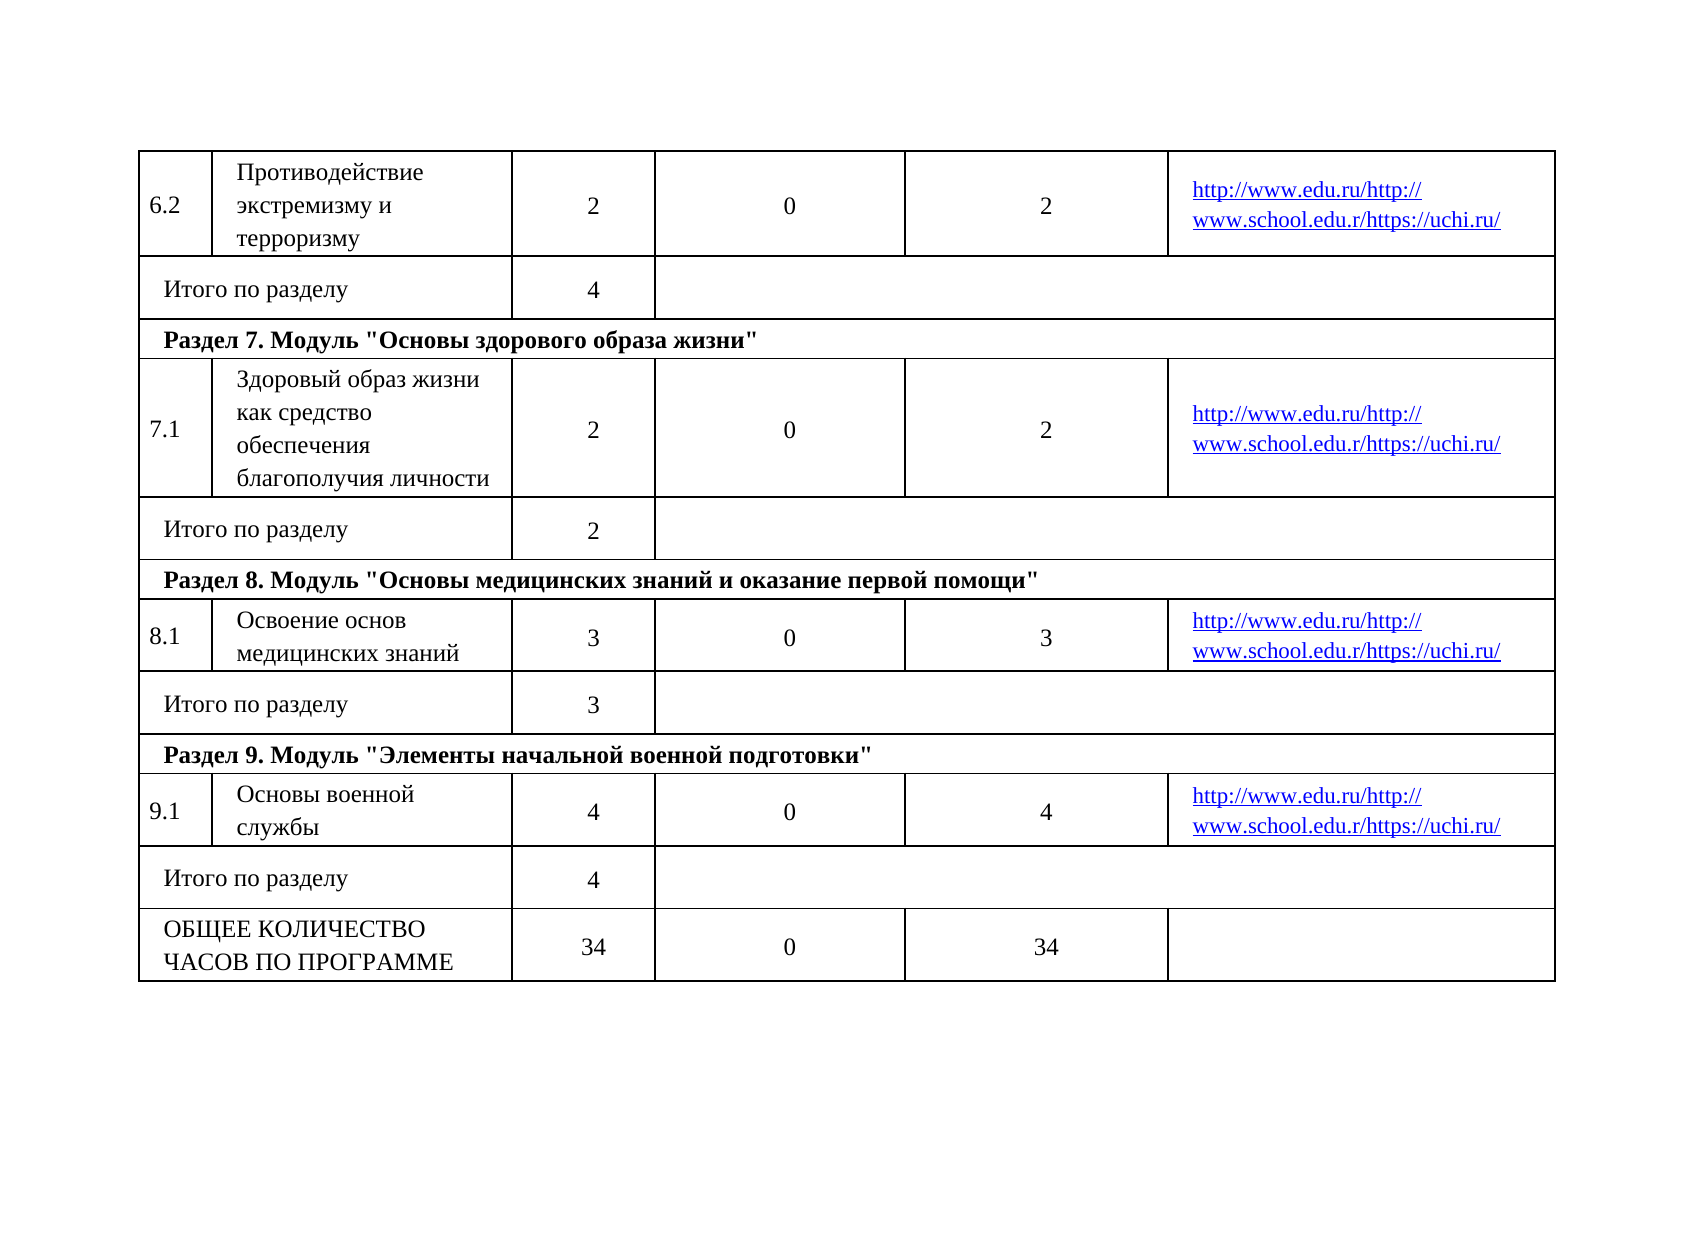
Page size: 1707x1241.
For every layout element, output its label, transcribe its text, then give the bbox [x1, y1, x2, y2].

table_cell Основы военной службы [213, 774, 511, 845]
table_cell 2 [513, 498, 654, 559]
table_cell Итого по разделу [140, 498, 511, 559]
table_cell Противодействие экстремизму и терроризму [213, 152, 511, 255]
table_cell [656, 498, 1554, 559]
table_cell Здоровый образ жизни как средство обеспечения благополучия личности [213, 359, 511, 496]
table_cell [1169, 152, 1554, 255]
table_cell 8.1 [140, 600, 211, 670]
table_cell [656, 257, 1554, 318]
table_cell [656, 672, 1554, 733]
table_cell 0 [656, 774, 904, 845]
table_cell 0 [656, 600, 904, 670]
table_cell Раздел 7. Модуль "Основы здорового образа жизни" [140, 320, 1554, 357]
table_cell 9.1 [140, 774, 211, 845]
table_cell ОБЩЕЕ КОЛИЧЕСТВО ЧАСОВ ПО ПРОГРАММЕ [140, 909, 511, 980]
table_cell Итого по разделу [140, 257, 511, 318]
table_cell http://www.edu.ru/http://www.school.edu.r/https://uchi.ru/ [1169, 774, 1554, 845]
table_cell 2 [906, 359, 1167, 496]
table_cell Раздел 8. Модуль "Основы медицинских знаний и оказание первой помощи" [140, 560, 1554, 598]
table_cell 3 [513, 672, 654, 733]
table_cell 6.2 [140, 152, 211, 255]
table_cell 0 [656, 359, 904, 496]
table_cell 0 [656, 152, 904, 255]
table_cell [1169, 909, 1554, 980]
table_cell 3 [906, 600, 1167, 670]
table_cell 2 [906, 152, 1167, 255]
table_cell Раздел 9. Модуль "Элементы начальной военной подготовки" [140, 735, 1554, 772]
table_cell 34 [513, 909, 654, 980]
table_cell http://www.edu.ru/http://www.school.edu.r/https://uchi.ru/ [1169, 359, 1554, 496]
table_cell 4 [513, 257, 654, 318]
table_cell 3 [513, 600, 654, 670]
table_cell 0 [656, 909, 904, 980]
table_cell 7.1 [140, 359, 211, 496]
table_cell 4 [513, 847, 654, 908]
table_cell Освоение основ медицинских знаний [213, 600, 511, 670]
table_cell 4 [906, 774, 1167, 845]
table_cell 2 [513, 359, 654, 496]
table_cell 4 [513, 774, 654, 845]
table_cell Итого по разделу [140, 847, 511, 908]
table_cell 34 [906, 909, 1167, 980]
table_cell Итого по разделу [140, 672, 511, 733]
table_cell 2 [513, 152, 654, 255]
table_cell [656, 847, 1554, 908]
table_cell http://www.edu.ru/http://www.school.edu.r/https://uchi.ru/ [1169, 600, 1554, 670]
